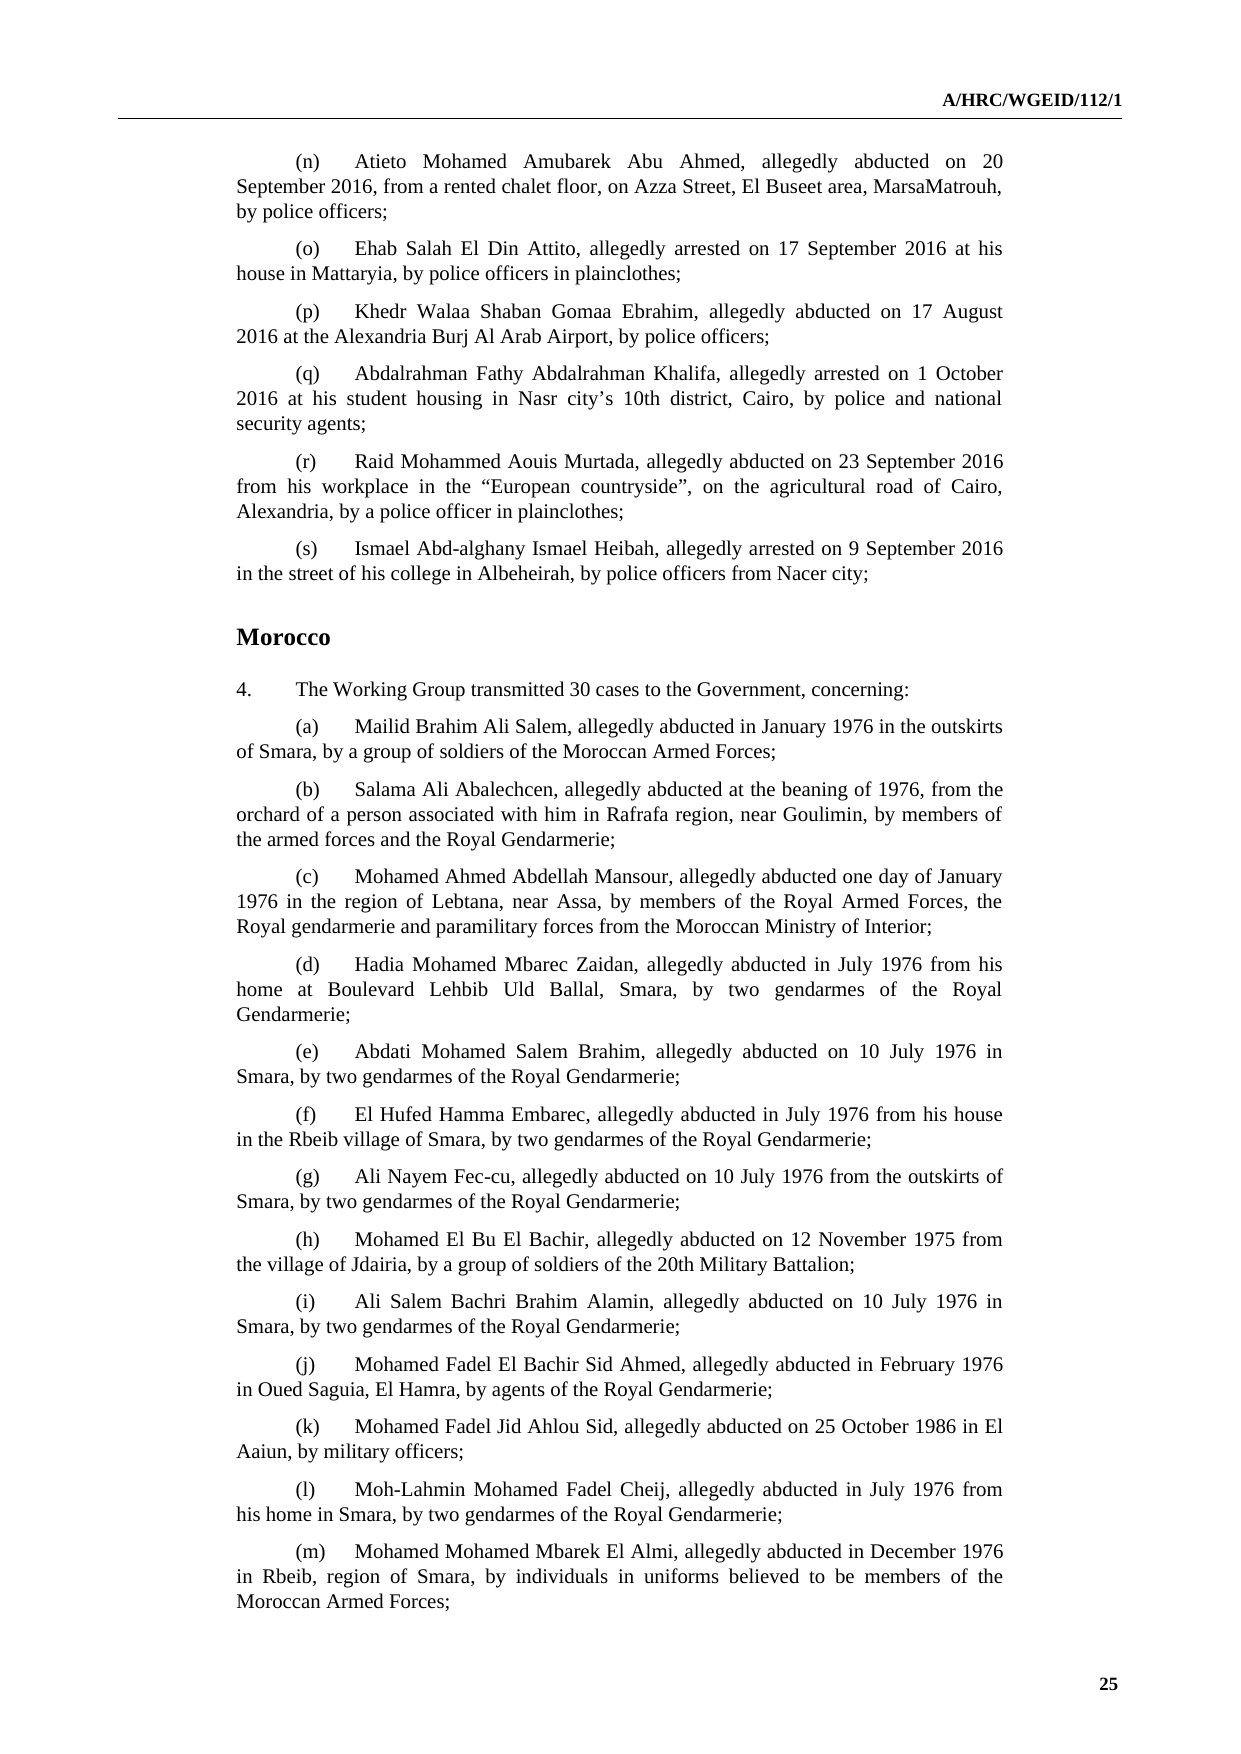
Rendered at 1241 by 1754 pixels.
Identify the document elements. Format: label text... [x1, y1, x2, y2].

text (k) Mohamed Fadel Jid Ahlou Sid, allegedly abducted on 25 October 1986 in El Aaiun, by military officers; [236, 1413, 1004, 1463]
text (b) Salama Ali Abalechcen, allegedly abducted at the beaning of 1976, from the orchard of a person associated with him in Rafrafa region, near Goulimin, by members of the armed forces and the Royal Gendarmerie; [236, 776, 1004, 851]
text 4. The Working Group transmitted 30 cases to the Government, concerning: [236, 676, 1004, 701]
text (o) Ehab Salah El Din Attito, allegedly arrested on 17 September 2016 at his house in Mattaryia, by police officers in plainclothes; [236, 235, 1004, 285]
text (n) Atieto Mohamed Amubarek Abu Ahmed, allegedly abducted on 20 September 2016, from a rented chalet floor, on Azza Street, El Buseet area, MarsaMatrouh, by police officers; [236, 148, 1004, 223]
text (q) Abdalrahman Fathy Abdalrahman Khalifa, allegedly arrested on 1 October 2016 at his student housing in Nasr city’s 10th district, Cairo, by police and national security agents; [236, 360, 1004, 435]
text (l) Moh-Lahmin Mohamed Fadel Cheij, allegedly abducted in July 1976 from his home in Smara, by two gendarmes of the Royal Gendarmerie; [236, 1476, 1004, 1526]
text (i) Ali Salem Bachri Brahim Alamin, allegedly abducted on 10 July 1976 in Smara, by two gendarmes of the Royal Gendarmerie; [236, 1288, 1004, 1338]
text (p) Khedr Walaa Shaban Gomaa Ebrahim, allegedly abducted on 17 August 2016 at the Alexandria Burj Al Arab Airport, by police officers; [236, 298, 1004, 348]
text Morocco [118, 623, 1004, 651]
text (r) Raid Mohammed Aouis Murtada, allegedly abducted on 23 September 2016 from his workplace in the “European countryside”, on the agricultural road of Cairo, Alexandria, by a police officer in plainclothes; [236, 448, 1004, 523]
text (g) Ali Nayem Fec-cu, allegedly abducted on 10 July 1976 from the outskirts of Smara, by two gendarmes of the Royal Gendarmerie; [236, 1163, 1004, 1213]
text (f) El Hufed Hamma Embarec, allegedly abducted in July 1976 from his house in the Rbeib village of Smara, by two gendarmes of the Royal Gendarmerie; [236, 1101, 1004, 1151]
text (h) Mohamed El Bu El Bachir, allegedly abducted on 12 November 1975 from the village of Jdairia, by a group of soldiers of the 20th Military Battalion; [236, 1226, 1004, 1276]
text (m) Mohamed Mohamed Mbarek El Almi, allegedly abducted in December 1976 in Rbeib, region of Smara, by individuals in uniforms believed to be members of the Moroccan Armed Forces; [236, 1538, 1004, 1613]
text (e) Abdati Mohamed Salem Brahim, allegedly abducted on 10 July 1976 in Smara, by two gendarmes of the Royal Gendarmerie; [236, 1038, 1004, 1088]
text (c) Mohamed Ahmed Abdellah Mansour, allegedly abducted one day of January 1976 in the region of Lebtana, near Assa, by members of the Royal Armed Forces, the Royal gendarmerie and paramilitary forces from the Moroccan Ministry of Interior; [236, 863, 1004, 938]
text (j) Mohamed Fadel El Bachir Sid Ahmed, allegedly abducted in February 1976 in Oued Saguia, El Hamra, by agents of the Royal Gendarmerie; [236, 1351, 1004, 1401]
text (s) Ismael Abd-alghany Ismael Heibah, allegedly arrested on 9 September 2016 in the street of his college in Albeheirah, by police officers from Nacer city; [236, 535, 1004, 585]
text (d) Hadia Mohamed Mbarec Zaidan, allegedly abducted in July 1976 from his home at Boulevard Lehbib Uld Ballal, Smara, by two gendarmes of the Royal Gendarmerie; [236, 951, 1004, 1026]
text (a) Mailid Brahim Ali Salem, allegedly abducted in January 1976 in the outskirts of Smara, by a group of soldiers of the Moroccan Armed Forces; [236, 713, 1004, 763]
